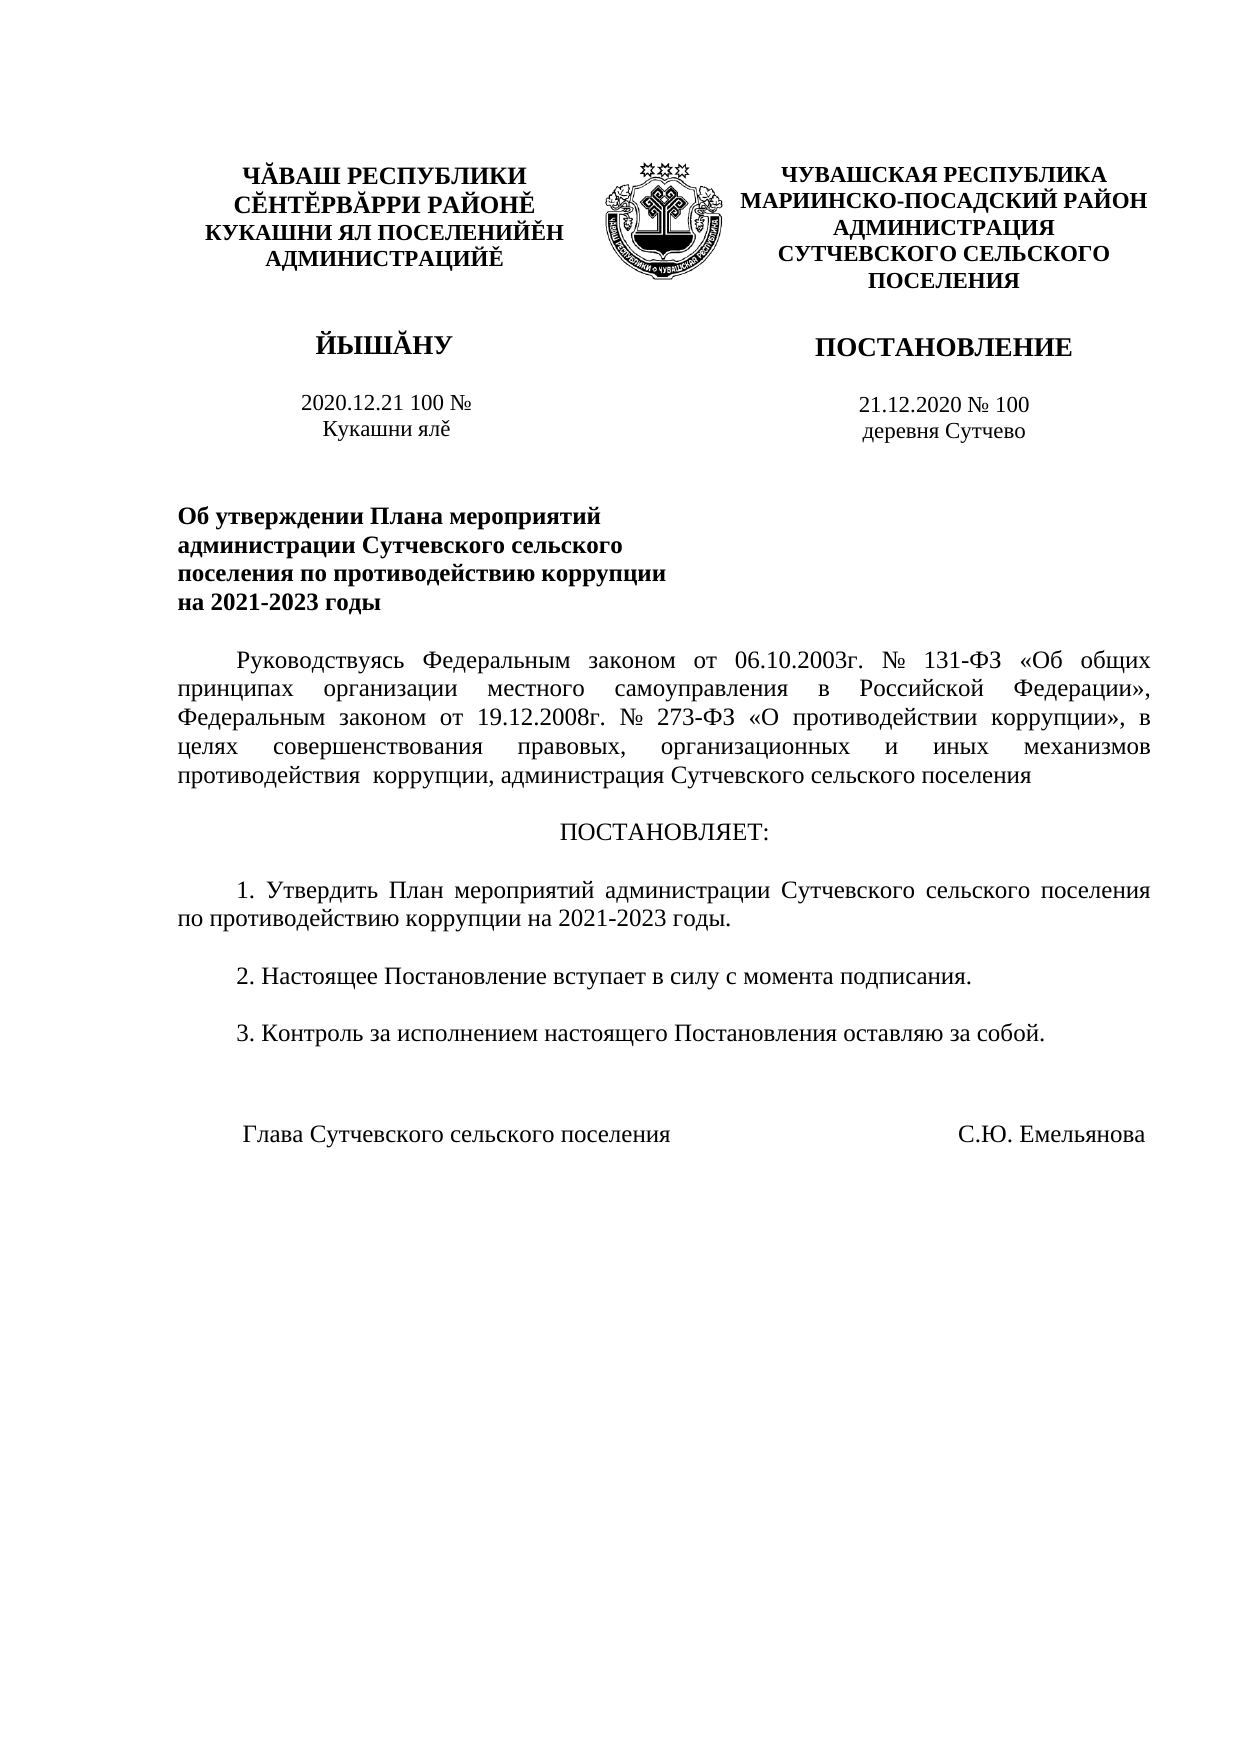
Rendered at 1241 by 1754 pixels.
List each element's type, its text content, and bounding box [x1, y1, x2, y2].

table_header ЧУВАШСКАЯ РЕСПУБЛИКА МАРИИНСКО-ПОСАДСКИЙ РАЙОН АДМИНИСТРАЦИЯ СУТЧЕВСКОГО СЕЛЬСКОГО ПОСЕЛЕНИЯ ПОСТАНОВЛЕНИЕ 21.12.2020 № 100 деревня Сутчево [725, 161, 1163, 443]
text 2. Настоящее Постановление вступает в силу с момента подписания. [177, 961, 1152, 990]
text администрации Сутчевского сельского [177, 530, 1152, 558]
text 3. Контроль за исполнением настоящего Постановления оставляю за собой. [177, 1018, 1152, 1047]
text Об утверждении Плана мероприятий [177, 501, 1152, 530]
text на 2021-2023 годы [177, 587, 1152, 616]
picture [604, 161, 723, 280]
text ПОСТАНОВЛЯЕТ: [177, 817, 1152, 846]
text 1. Утвердить План мероприятий администрации Сутчевского сельского поселения по противодействию коррупции на 2021-2023 годы. [177, 875, 1152, 932]
table_header ЧĂВАШ РЕСПУБЛИКИ СĔнтĔрвĂрри РАЙОНĚ КУКАШНИ ЯЛ ПОСЕЛЕНИЙĚН АДМИНИСТРАЦИЙĚ ЙЫШĂНУ 2020.12.21 100 № Кукашни ялě [166, 161, 603, 443]
text поселения по противодействию коррупции [177, 558, 1152, 587]
table_header [603, 161, 725, 443]
text Глава Сутчевского сельского поселения С.Ю. Емельянова [177, 1119, 1152, 1148]
text Руководствуясь Федеральным законом от 06.10.2003г. № 131-ФЗ «Об общих принципах организации местного самоуправления в Российской Федерации», Федеральным законом от 19.12.2008г. № 273-ФЗ «О противодействии коррупции», в целях совершенствования правовых, организационных и иных механизмов противодействия коррупции, администрация Сутчевского сельского поселения [177, 645, 1152, 788]
